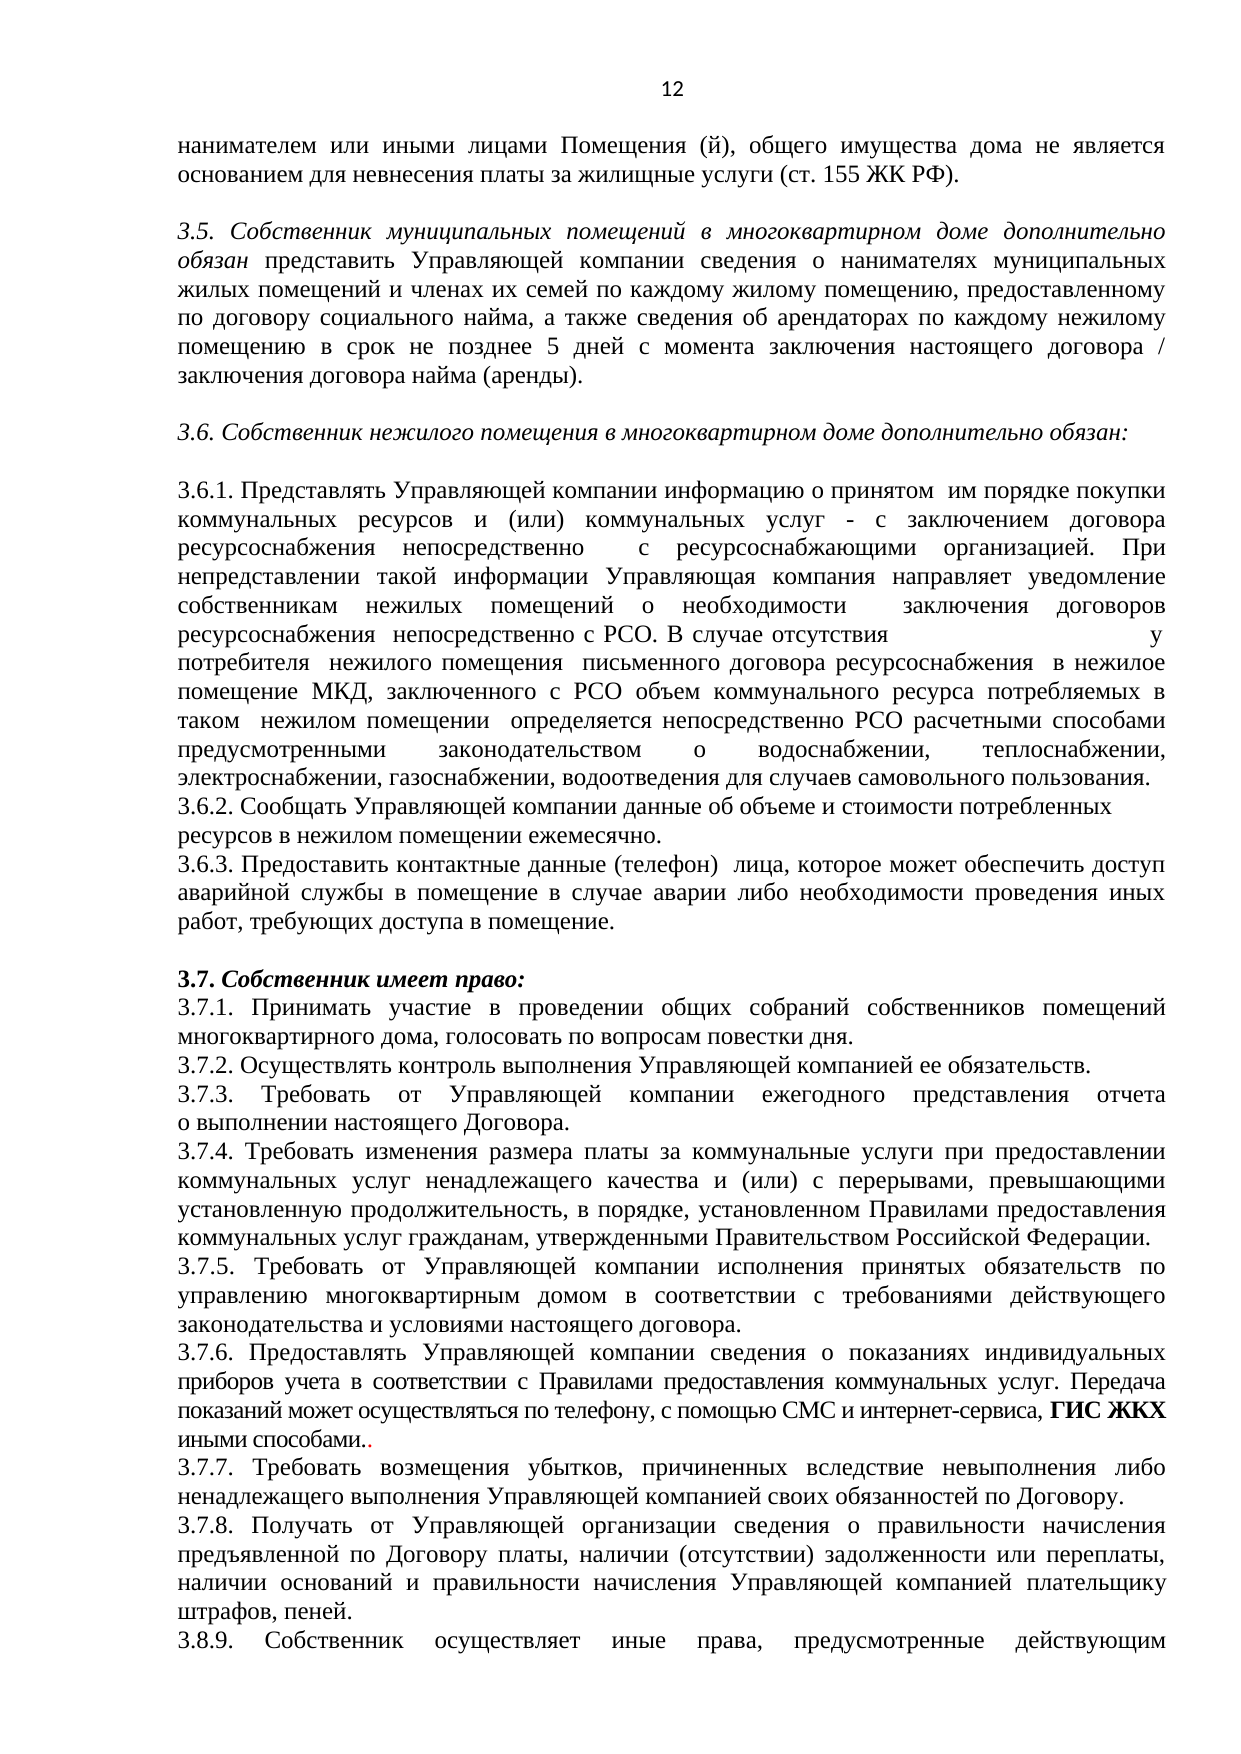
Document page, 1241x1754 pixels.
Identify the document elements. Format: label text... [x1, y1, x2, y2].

text 3.7.3. Требовать от Управляющей компании ежегодного представления отчета о выполнении настоящего Договора. [177, 1079, 1167, 1136]
text 3.7. Собственник имеет право: [177, 964, 1167, 992]
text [177, 130, 1167, 187]
text 3.7.1. Принимать участие в проведении общих собраний собственников помещений многоквартирного дома, голосовать по вопросам повестки дня. [177, 992, 1167, 1050]
text 3.7.4. Требовать изменения размера платы за коммунальные услуги при предоставлении коммунальных услуг ненадлежащего качества и (или) с перерывами, превышающими установленную продолжительность, в порядке, установленном Правилами предоставления коммунальных услуг гражданам, утвержденными Правительством Российской Федерации. [177, 1136, 1167, 1251]
text 3.6.2. Сообщать Управляющей компании данные об объеме и стоимости потребленных ресурсов в нежилом помещении ежемесячно. [177, 791, 1167, 849]
text 3.7.8. Получать от Управляющей организации сведения о правильности начисления предъявленной по Договору платы, наличии (отсутствии) задолженности или переплаты, наличии оснований и правильности начисления Управляющей компанией плательщику штрафов, пеней. [177, 1510, 1167, 1625]
text 3.6.1. Представлять Управляющей компании информацию о принятом им порядке покупки коммунальных ресурсов и (или) коммунальных услуг - с заключением договора ресурсоснабжения непосредственно с ресурсоснабжающими организацией. При непредставлении такой информации Управляющая компания направляет уведомление собственникам нежилых помещений о необходимости заключения договоров ресурсоснабжения непосредственно с РСО. В случае отсутствия у потребителя нежилого помещения письменного договора ресурсоснабжения в нежилое помещение МКД, заключенного с РСО объем коммунального ресурса потребляемых в таком нежилом помещении определяется непосредственно РСО расчетными способами предусмотренными законодательством о водоснабжении, теплоснабжении, электроснабжении, газоснабжении, водоотведения для случаев самовольного пользования. [177, 475, 1167, 791]
text 3.7.7. Требовать возмещения убытков, причиненных вследствие невыполнения либо ненадлежащего выполнения Управляющей компанией своих обязанностей по Договору. [177, 1452, 1167, 1510]
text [177, 1625, 1167, 1654]
text 3.6.3. Предоставить контактные данные (телефон) лица, которое может обеспечить доступ аварийной службы в помещение в случае аварии либо необходимости проведения иных работ, требующих доступа в помещение. [177, 849, 1167, 935]
text 3.7.6. Предоставлять Управляющей компании сведения о показаниях индивидуальных приборов учета в соответствии с Правилами предоставления коммунальных услуг. Передача показаний может осуществляться по телефону, с помощью СМС и интернет-сервиса, ГИС ЖКХ иными способами.. [177, 1337, 1167, 1452]
text 3.7.5. Требовать от Управляющей компании исполнения принятых обязательств по управлению многоквартирным домом в соответствии с требованиями действующего законодательства и условиями настоящего договора. [177, 1251, 1167, 1337]
text 3.5. Собственник муниципальных помещений в многоквартирном доме дополнительно обязан представить Управляющей компании сведения о нанимателях муниципальных жилых помещений и членах их семей по каждому жилому помещению, предоставленному по договору социального найма, а также сведения об арендаторах по каждому нежилому помещению в срок не позднее 5 дней с момента заключения настоящего договора / заключения договора найма (аренды). [177, 216, 1167, 389]
text 3.7.2. Осуществлять контроль выполнения Управляющей компанией ее обязательств. [177, 1050, 1167, 1079]
text 3.6. Собственник нежилого помещения в многоквартирном доме дополнительно обязан: [177, 417, 1167, 446]
